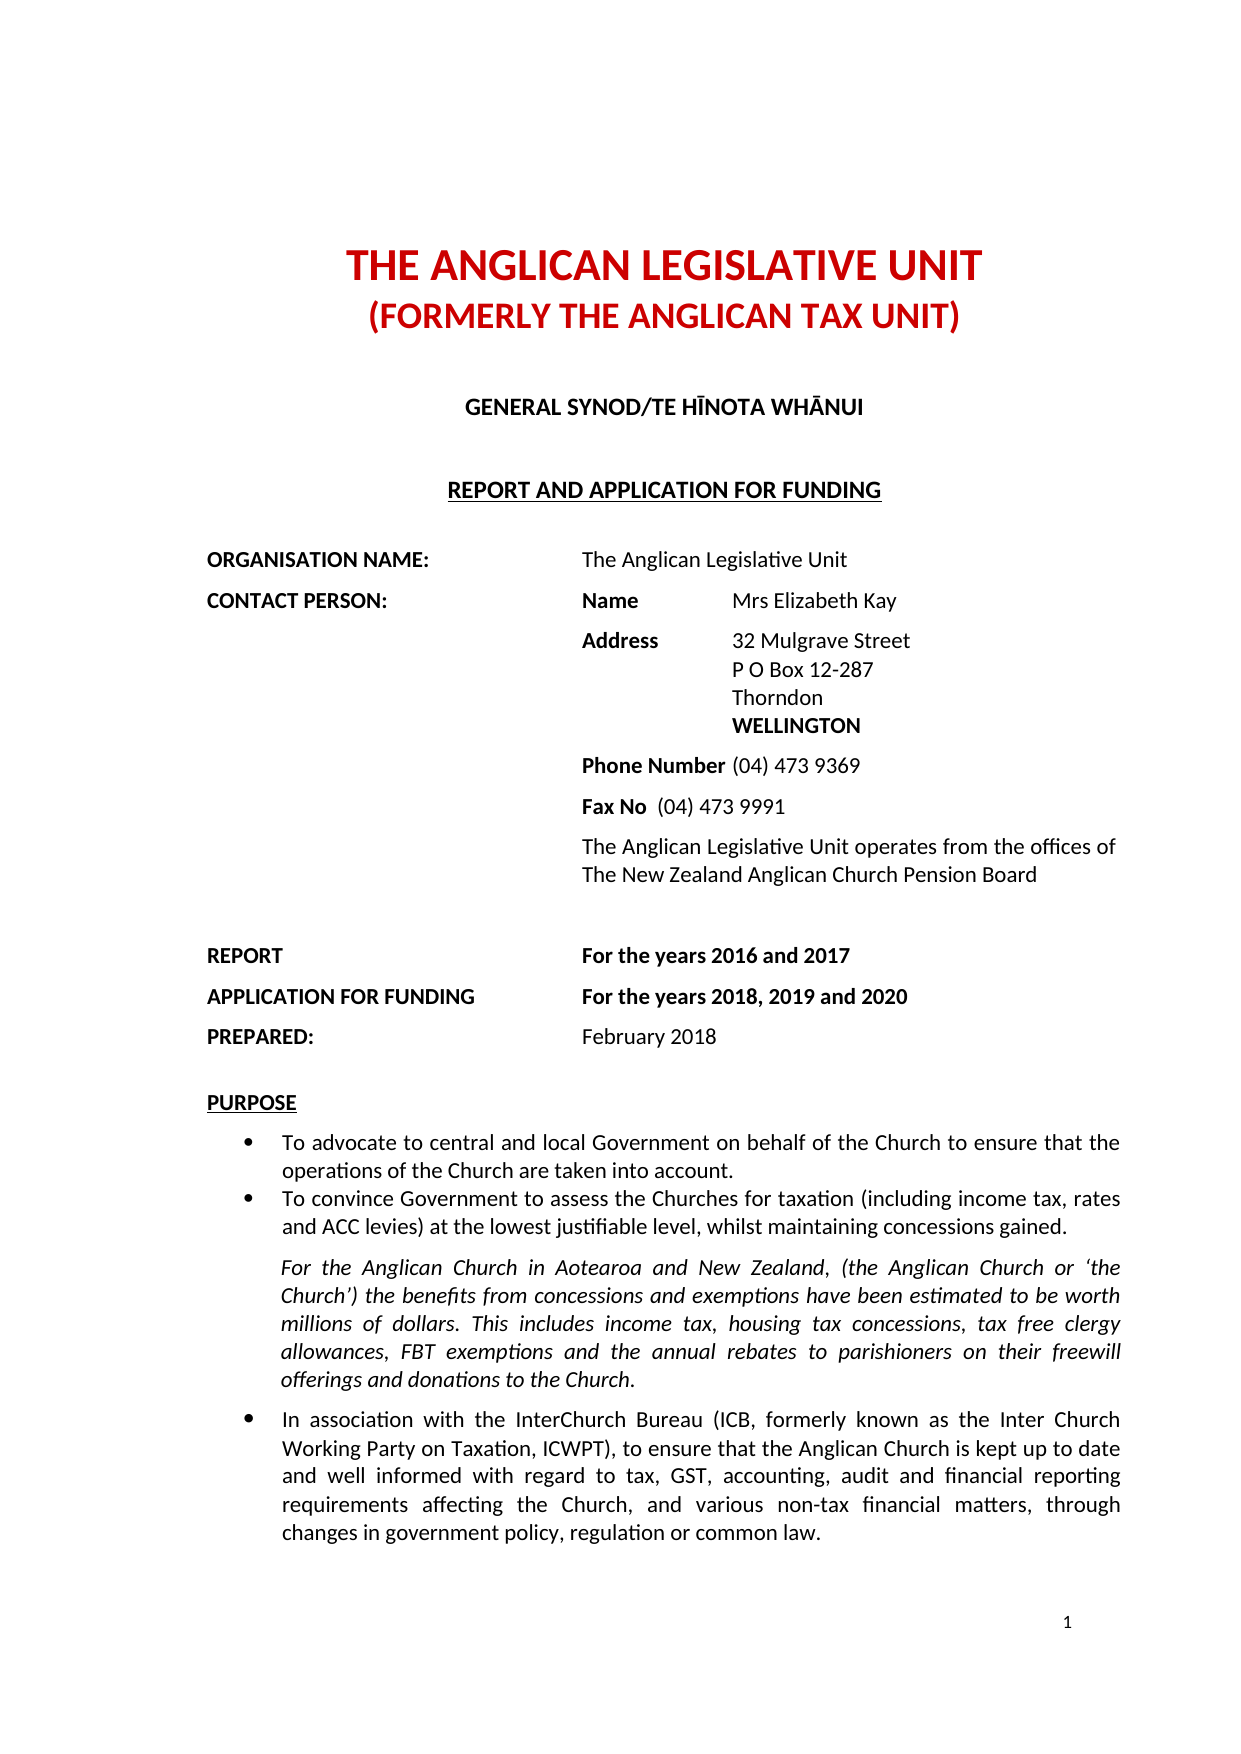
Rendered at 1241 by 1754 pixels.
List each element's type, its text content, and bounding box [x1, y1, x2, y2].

text Phone Number (04) 473 9369 [207, 751, 1122, 779]
text WELLINGTON [207, 711, 1122, 739]
text The Anglican Legislative Unit [207, 236, 1122, 292]
text Address 32 Mulgrave Street [207, 627, 1122, 655]
text For the Anglican Church in Aotearoa and New Zealand, (the Anglican Church or ‘the Church’) the benefits from concessions and exemptions have been estimated to be worth millions of dollars. This includes income tax, housing tax concessions, tax free clergy allowances, FBT exemptions and the annual rebates to parishioners on their freewill offerings and donations to the Church. [281, 1253, 1122, 1393]
text PURPOSE [207, 1088, 1122, 1116]
text P O Box 12-287 [207, 655, 1122, 683]
list To convince Government to assess the Churches for taxation (including income tax, rates and ACC levies) at the lowest justifiable level, whilst maintaining concessions gained. [244, 1184, 1122, 1241]
list In association with the InterChurch Bureau (ICB, formerly known as the Inter Church Working Party on Taxation, ICWPT), to ensure that the Anglican Church is kept up to date and well informed with regard to tax, GST, accounting, audit and financial reporting requirements affecting the Church, and various non-tax financial matters, through changes in government policy, regulation or common law. [244, 1406, 1122, 1546]
text Fax No (04) 473 9991 [207, 792, 1122, 820]
text Thorndon [207, 683, 1122, 711]
text General Synod/te Hīnota Whānui [207, 391, 1122, 422]
text REPORT AND APPLICATION FOR FUNDING [207, 474, 1122, 505]
text APPLICATION FOR FUNDING For the years 2018, 2019 and 2020 [207, 982, 1122, 1010]
text REPORT For the years 2016 and 2017 [207, 941, 1122, 969]
text CONTACT PERSON: Name Mrs Elizabeth Kay [207, 586, 1122, 614]
text (formerly the Anglican Tax Unit) [207, 292, 1122, 338]
text The Anglican Legislative Unit operates from the offices of The New Zealand Anglican Church Pension Board [207, 832, 1122, 888]
list To advocate to central and local Government on behalf of the Church to ensure that the operations of the Church are taken into account. [244, 1128, 1122, 1184]
text ORGANISATION NAME: The Anglican Legislative Unit [207, 546, 1122, 574]
text PREPARED: February 2018 [207, 1022, 1122, 1050]
